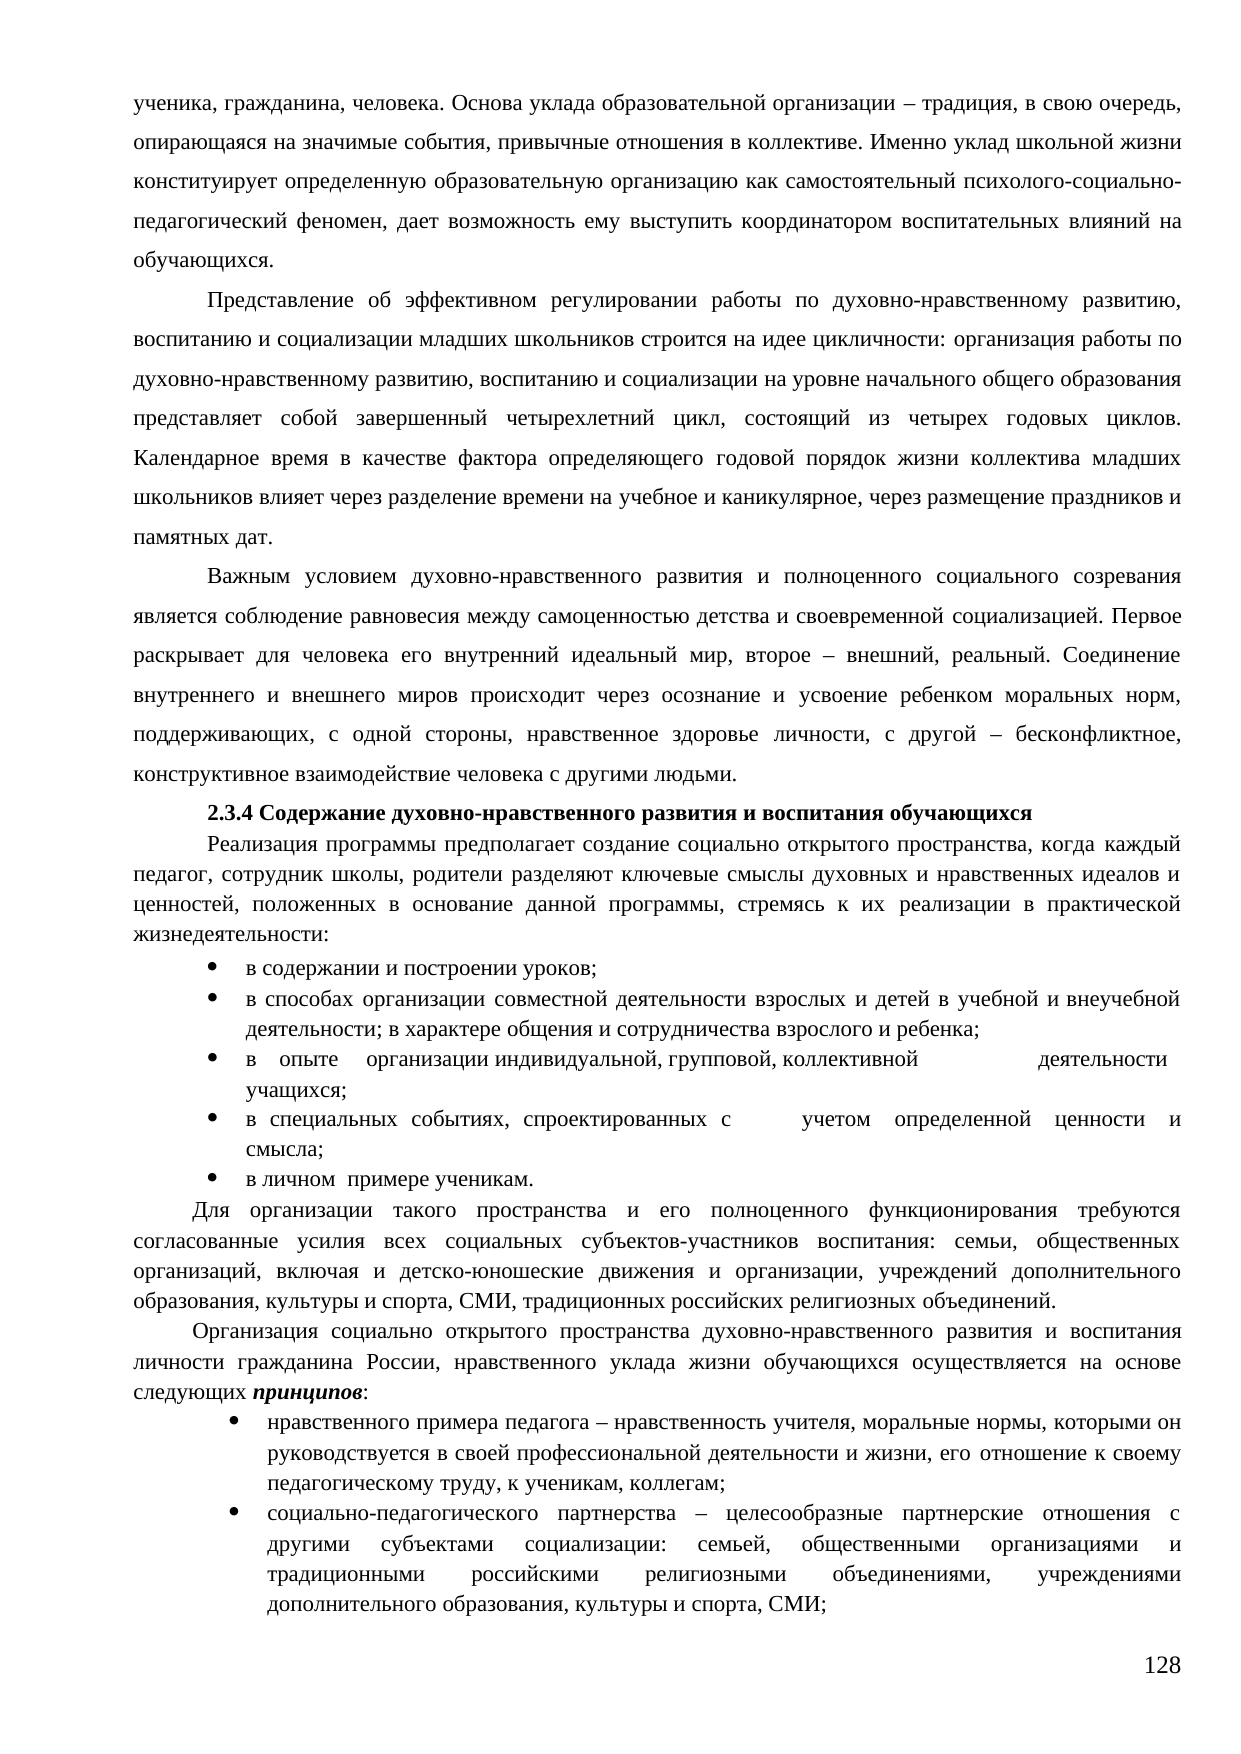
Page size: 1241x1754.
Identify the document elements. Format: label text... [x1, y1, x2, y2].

text 2.3.4 Содержание духовно-нравственного развития и воспитания обучающихся [207, 799, 1194, 826]
list в содержании и построении уроков; [208, 951, 1194, 981]
text Важным условием духовно-нравственного развития и полноценного социального созревания является соблюдение равновесия между самоценностью детства и своевременной социализацией. Первое раскрывает для человека его внутренний идеальный мир, второе – внешний, реальный. Соединение внутреннего и внешнего миров происходит через осознание и усвоение ребенком моральных норм, поддерживающих, с одной стороны, нравственное здоровье личности, с другой – бесконфликтное, конструктивное взаимодействие человека с другими людьми. [133, 562, 1182, 786]
list социально-педагогического партнерства – целесообразные партнерские отношения с другими субъектами социализации: семьей, общественными организациями и традиционными российскими религиозными объединениями, учреждениями дополнительного образования, культуры и спорта, СМИ; [229, 1499, 1181, 1617]
list в специальных событиях, спроектированных с учетом определенной ценности и смысла; [208, 1105, 1181, 1162]
list нравственного примера педагога – нравственность учителя, моральные нормы, которыми он руководствуется в своей профессиональной деятельности и жизни, его отношение к своему педагогическому труду, к ученикам, коллегам; [229, 1408, 1181, 1495]
text Реализация программы предполагает создание социально открытого пространства, когда каждый педагог, сотрудник школы, родители разделяют ключевые смыслы духовных и нравственных идеалов и ценностей, положенных в основание данной программы, стремясь к их реализации в практической жизнедеятельности: [133, 830, 1181, 947]
text Представление об эффективном регулировании работы по духовно-нравственному развитию, воспитанию и социализации младших школьников строится на идее цикличности: организация работы по духовно-нравственному развитию, воспитанию и социализации на уровне начального общего образования представляет собой завершенный четырехлетний цикл, состоящий из четырех годовых циклов. Календарное время в качестве фактора определяющего годовой порядок жизни коллектива младших школьников влияет через разделение времени на учебное и каникулярное, через размещение праздников и памятных дат. [133, 286, 1182, 549]
text Для организации такого пространства и его полноценного функционирования требуются согласованные усилия всех социальных субъектов-участников воспитания: семьи, общественных организаций, включая и детско-юношеские движения и организации, учреждений дополнительного образования, культуры и спорта, СМИ, традиционных российских религиозных объединений. [133, 1196, 1182, 1313]
list в опыте организации индивидуальной, групповой, коллективной деятельности учащихся; [208, 1046, 1181, 1102]
list в личном примере ученикам. [208, 1166, 1194, 1192]
list в способах организации совместной деятельности взрослых и детей в учебной и внеучебной деятельности; в характере общения и сотрудничества взрослого и ребенка; [208, 985, 1181, 1042]
text Организация социально открытого пространства духовно-нравственного развития и воспитания личности гражданина России, нравственного уклада жизни обучающихся осуществляется на основе следующих принципов: [133, 1317, 1182, 1404]
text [133, 89, 1182, 273]
